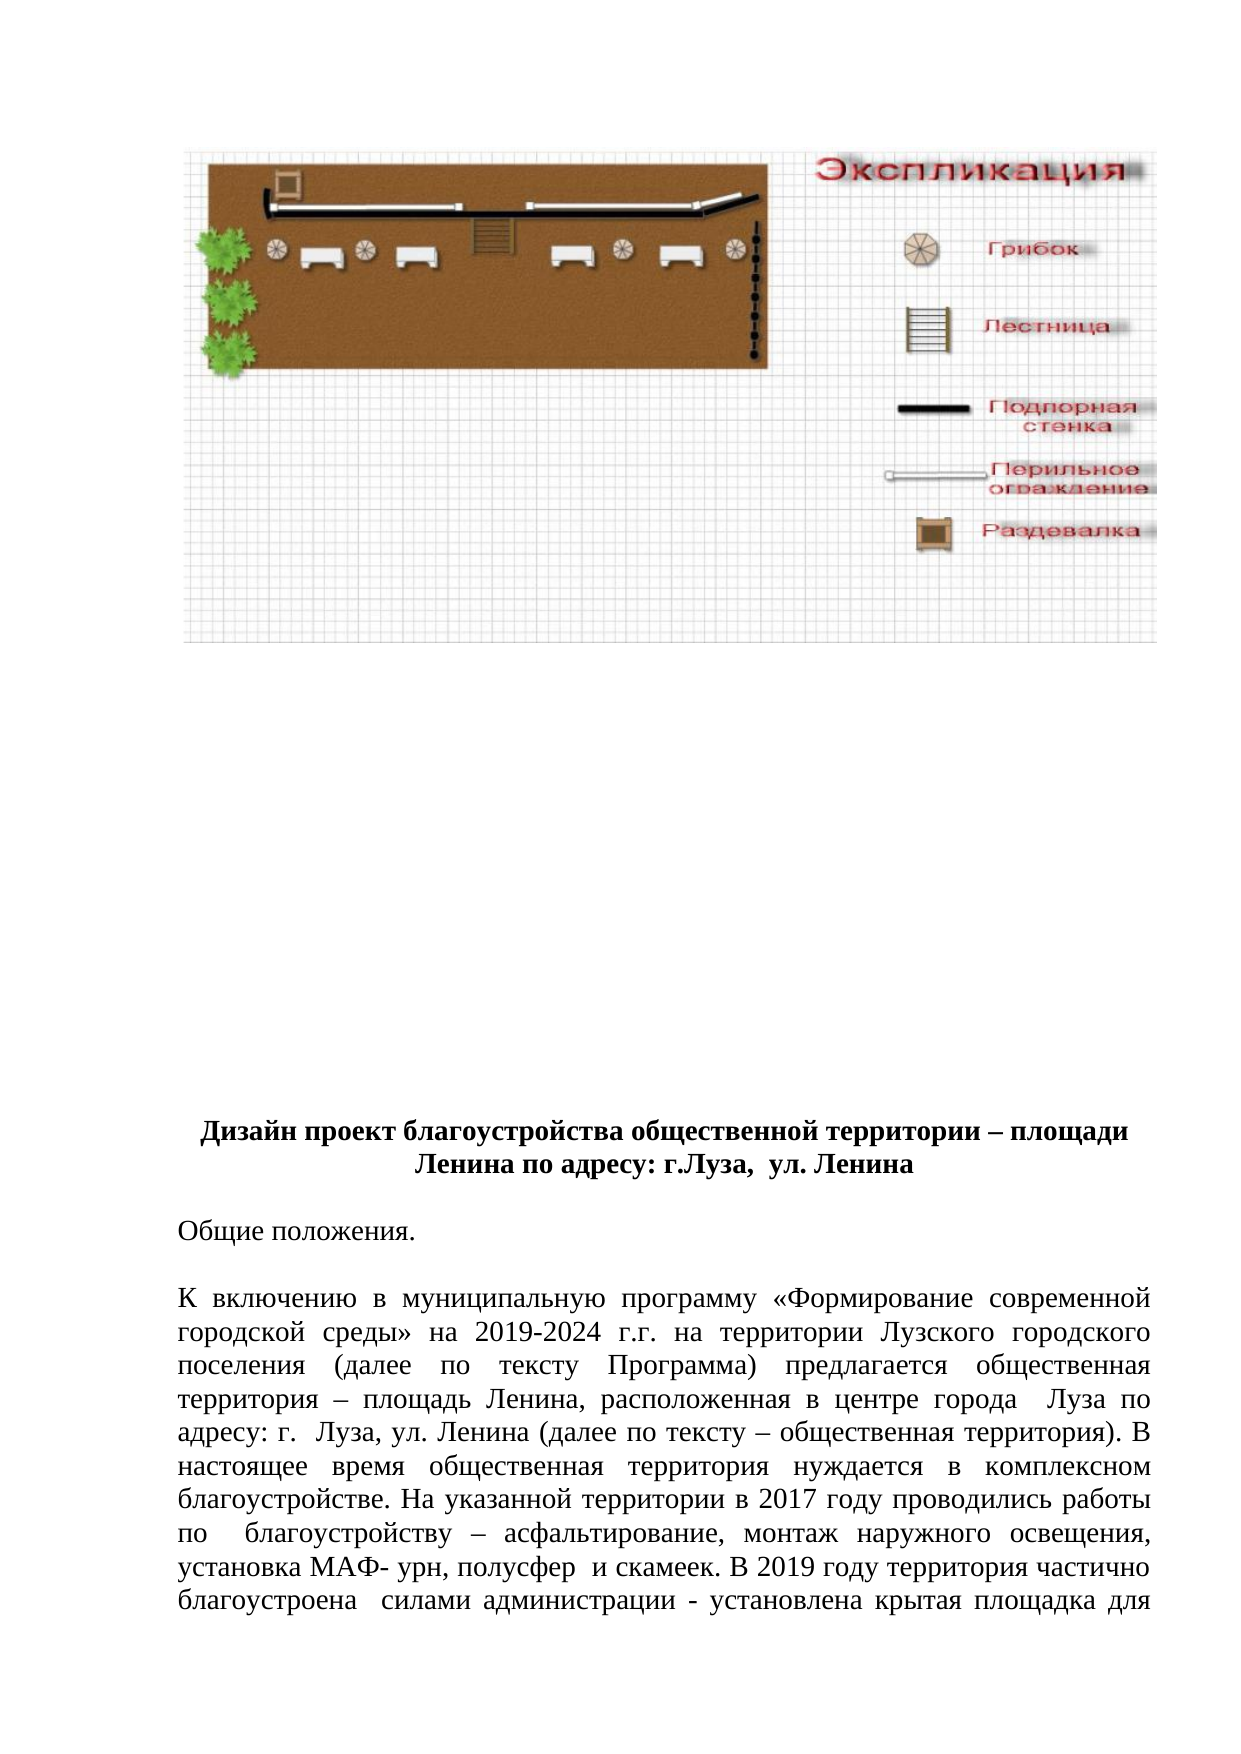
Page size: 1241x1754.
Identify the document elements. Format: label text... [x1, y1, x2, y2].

text Общие положения. [177, 1213, 1152, 1247]
picture [183, 147, 1157, 643]
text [177, 1280, 1152, 1616]
text Дизайн проект благоустройства общественной территории – площади Ленина по адресу: г.Луза, ул. Ленина [177, 1113, 1152, 1180]
